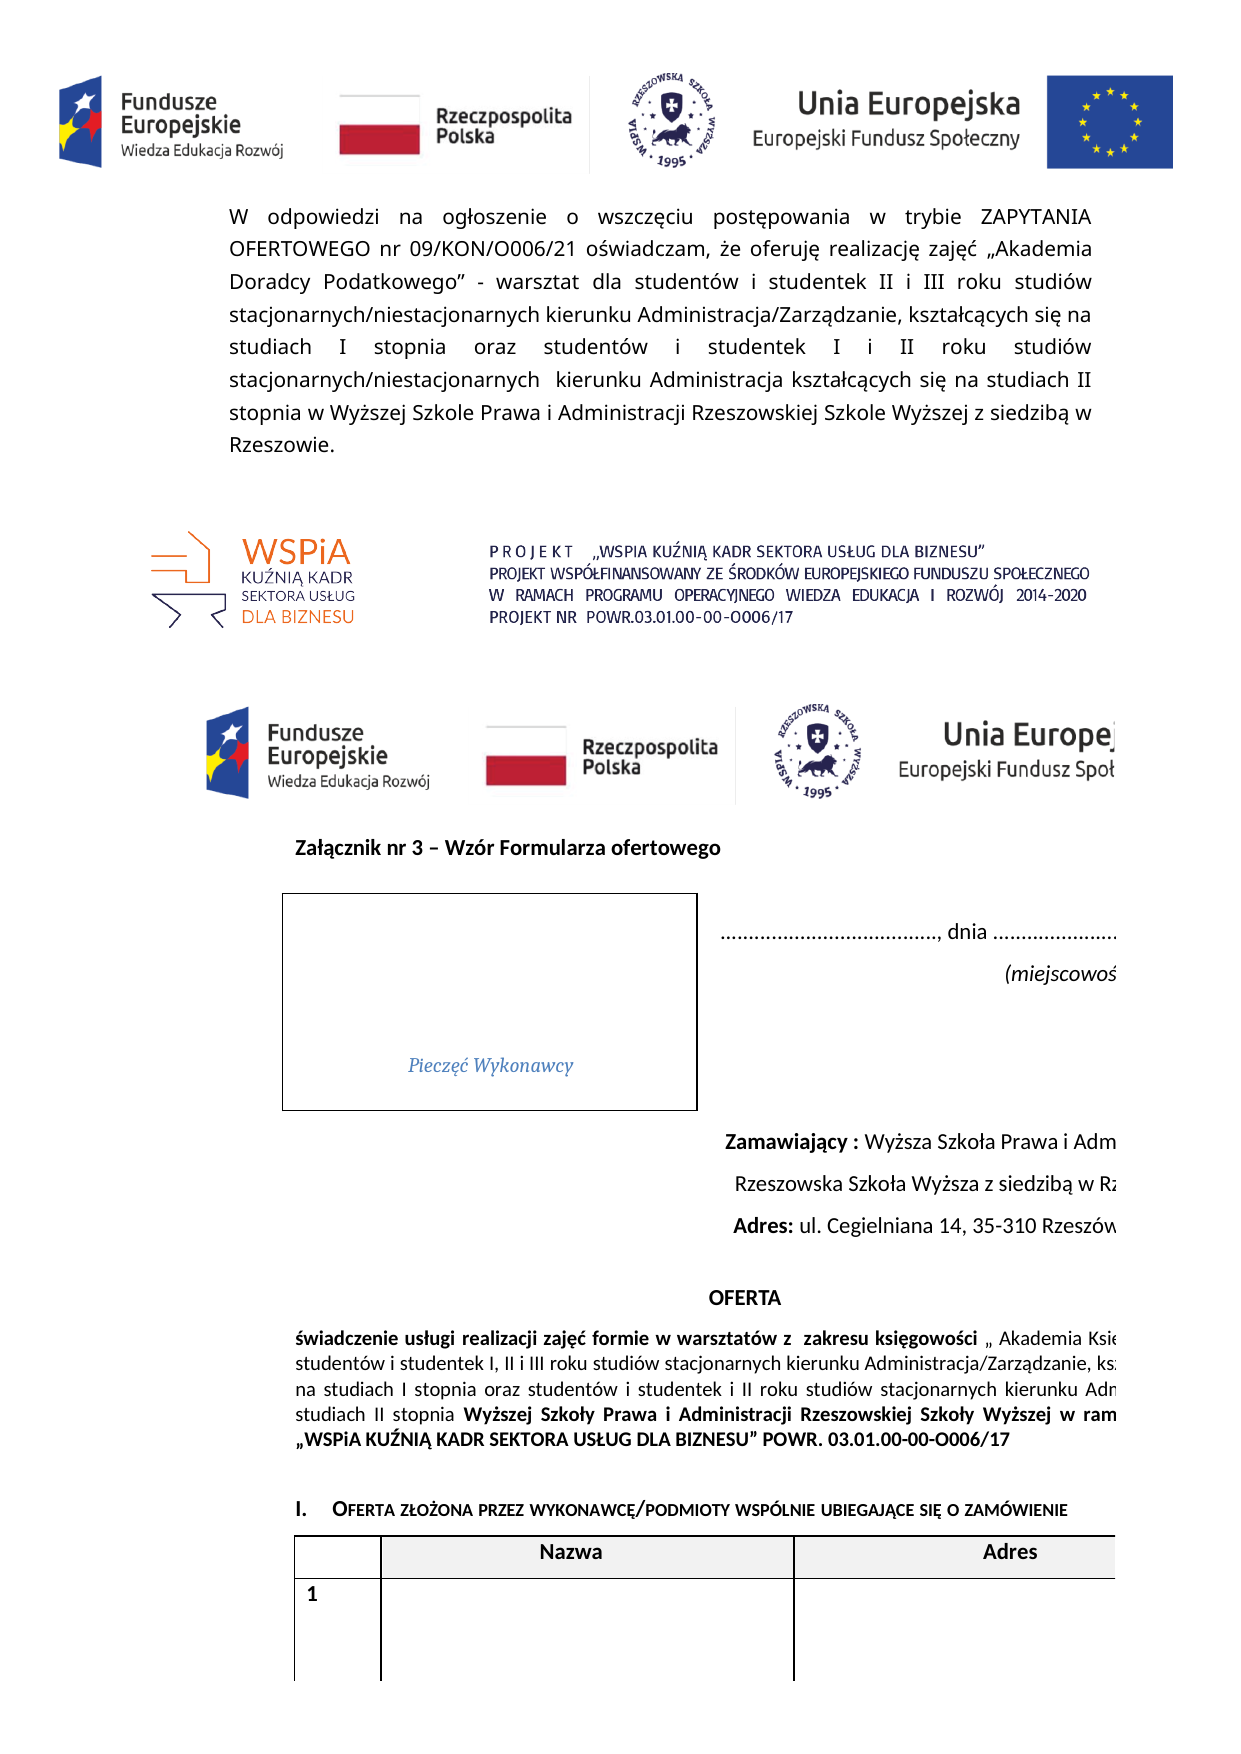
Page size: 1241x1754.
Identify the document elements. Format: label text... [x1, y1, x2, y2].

picture [59, 73, 1173, 174]
picture [147, 523, 1093, 631]
list W odpowiedzi na ogłoszenie o wszczęciu postępowania w trybie ZAPYTANIA OFERTOWEGO nr 09/KON/O006/21 oświadczam, że oferuję realizację zajęć „Akademia Doradcy Podatkowego” - warsztat dla studentów i studentek II i III roku studiów stacjonarnych/niestacjonarnych kierunku Administracja/Zarządzanie, kształcących się na studiach I stopnia oraz studentów i studentek I i II roku studiów stacjonarnych/niestacjonarnych kierunku Administracja kształcących się na studiach II stopnia w Wyższej Szkole Prawa i Administracji Rzeszowskiej Szkole Wyższej z siedzibą w Rzeszowie. [229, 202, 1092, 459]
